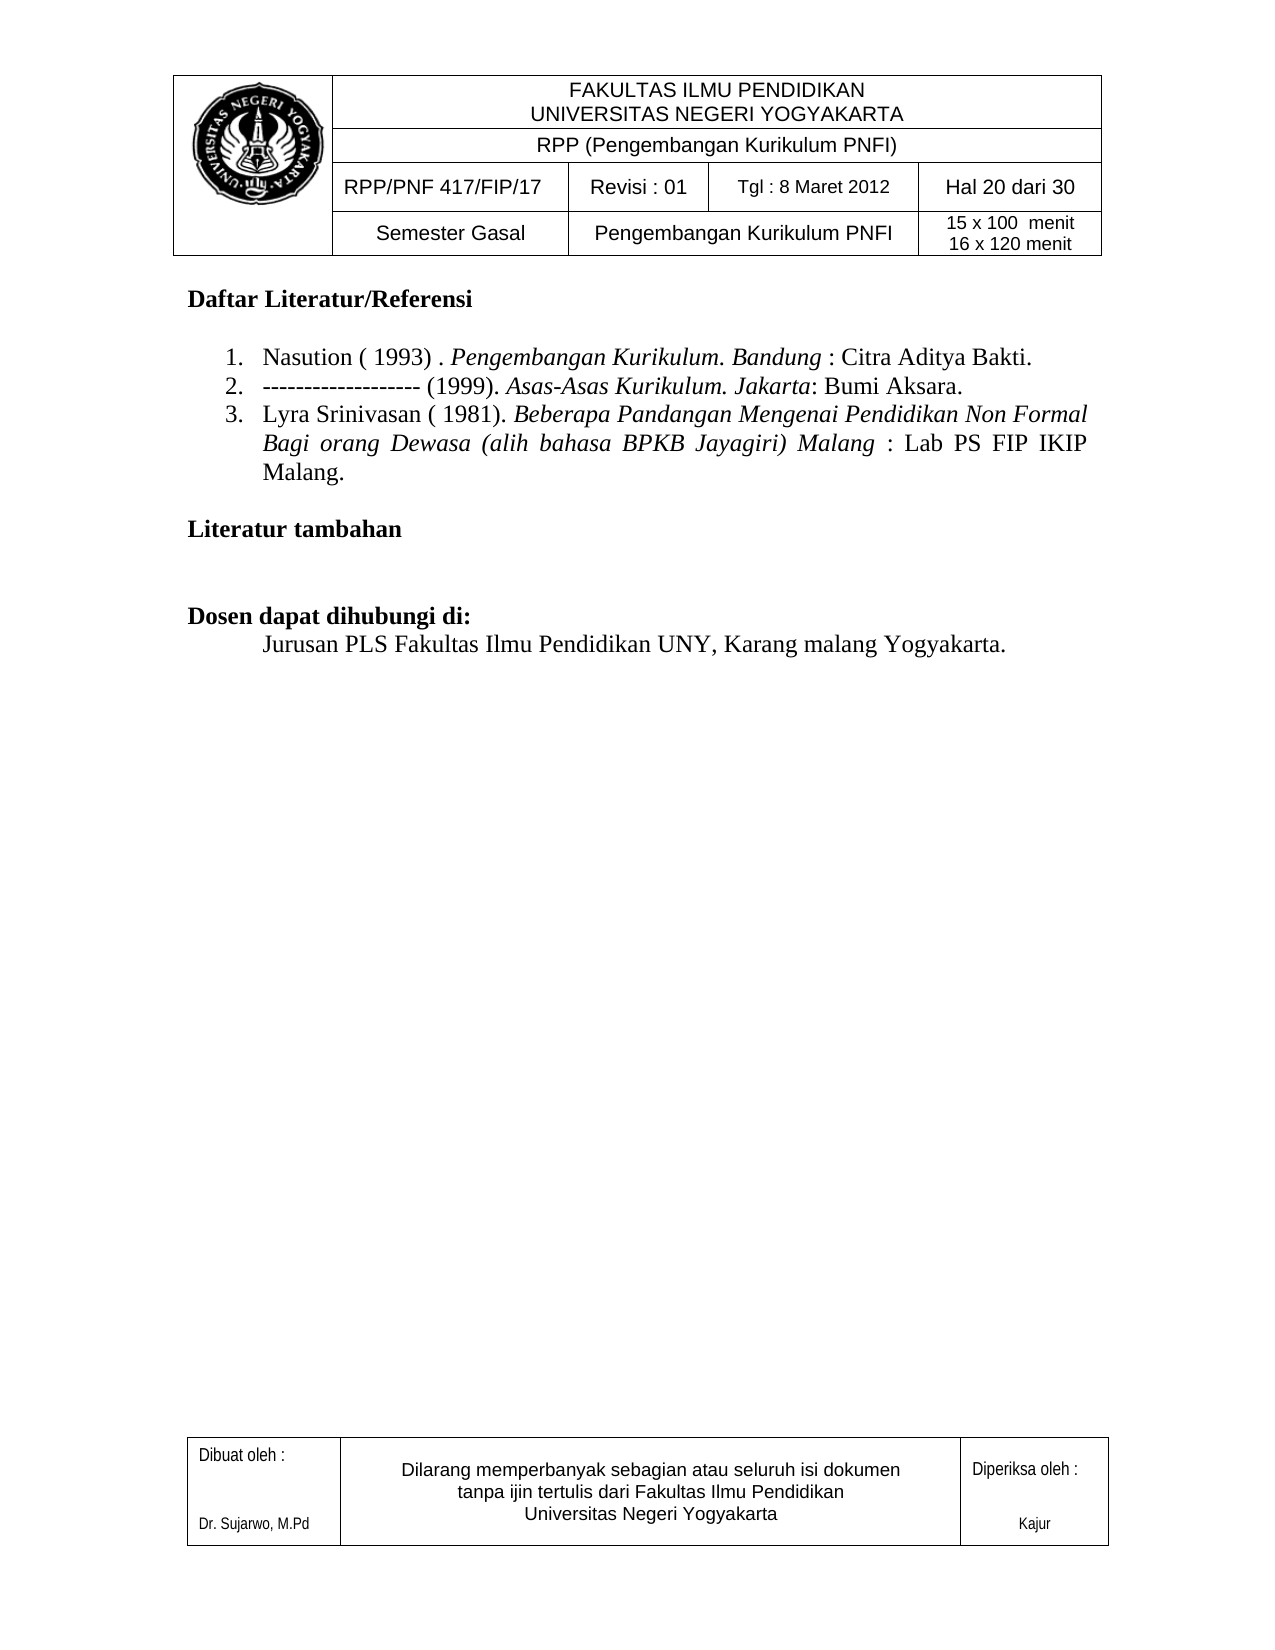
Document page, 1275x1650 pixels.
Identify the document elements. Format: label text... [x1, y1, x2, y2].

text Daftar Literatur/Referensi [187, 284, 1088, 313]
list Nasution ( 1993) . Pengembangan Kurikulum. Bandung : Citra Aditya Bakti. [225, 342, 1088, 371]
picture [184, 76, 332, 211]
list ------------------- (1999). Asas-Asas Kurikulum. Jakarta: Bumi Aksara. [225, 371, 1088, 399]
text Dosen dapat dihubungi di: [187, 601, 1088, 629]
text Literatur tambahan [187, 514, 1088, 543]
text Jurusan PLS Fakultas Ilmu Pendidikan UNY, Karang malang Yogyakarta. [225, 629, 1088, 658]
list Lyra Srinivasan ( 1981). Beberapa Pandangan Mengenai Pendidikan Non Formal Bagi orang Dewasa (alih bahasa BPKB Jayagiri) Malang : Lab PS FIP IKIP Malang. [225, 399, 1088, 486]
